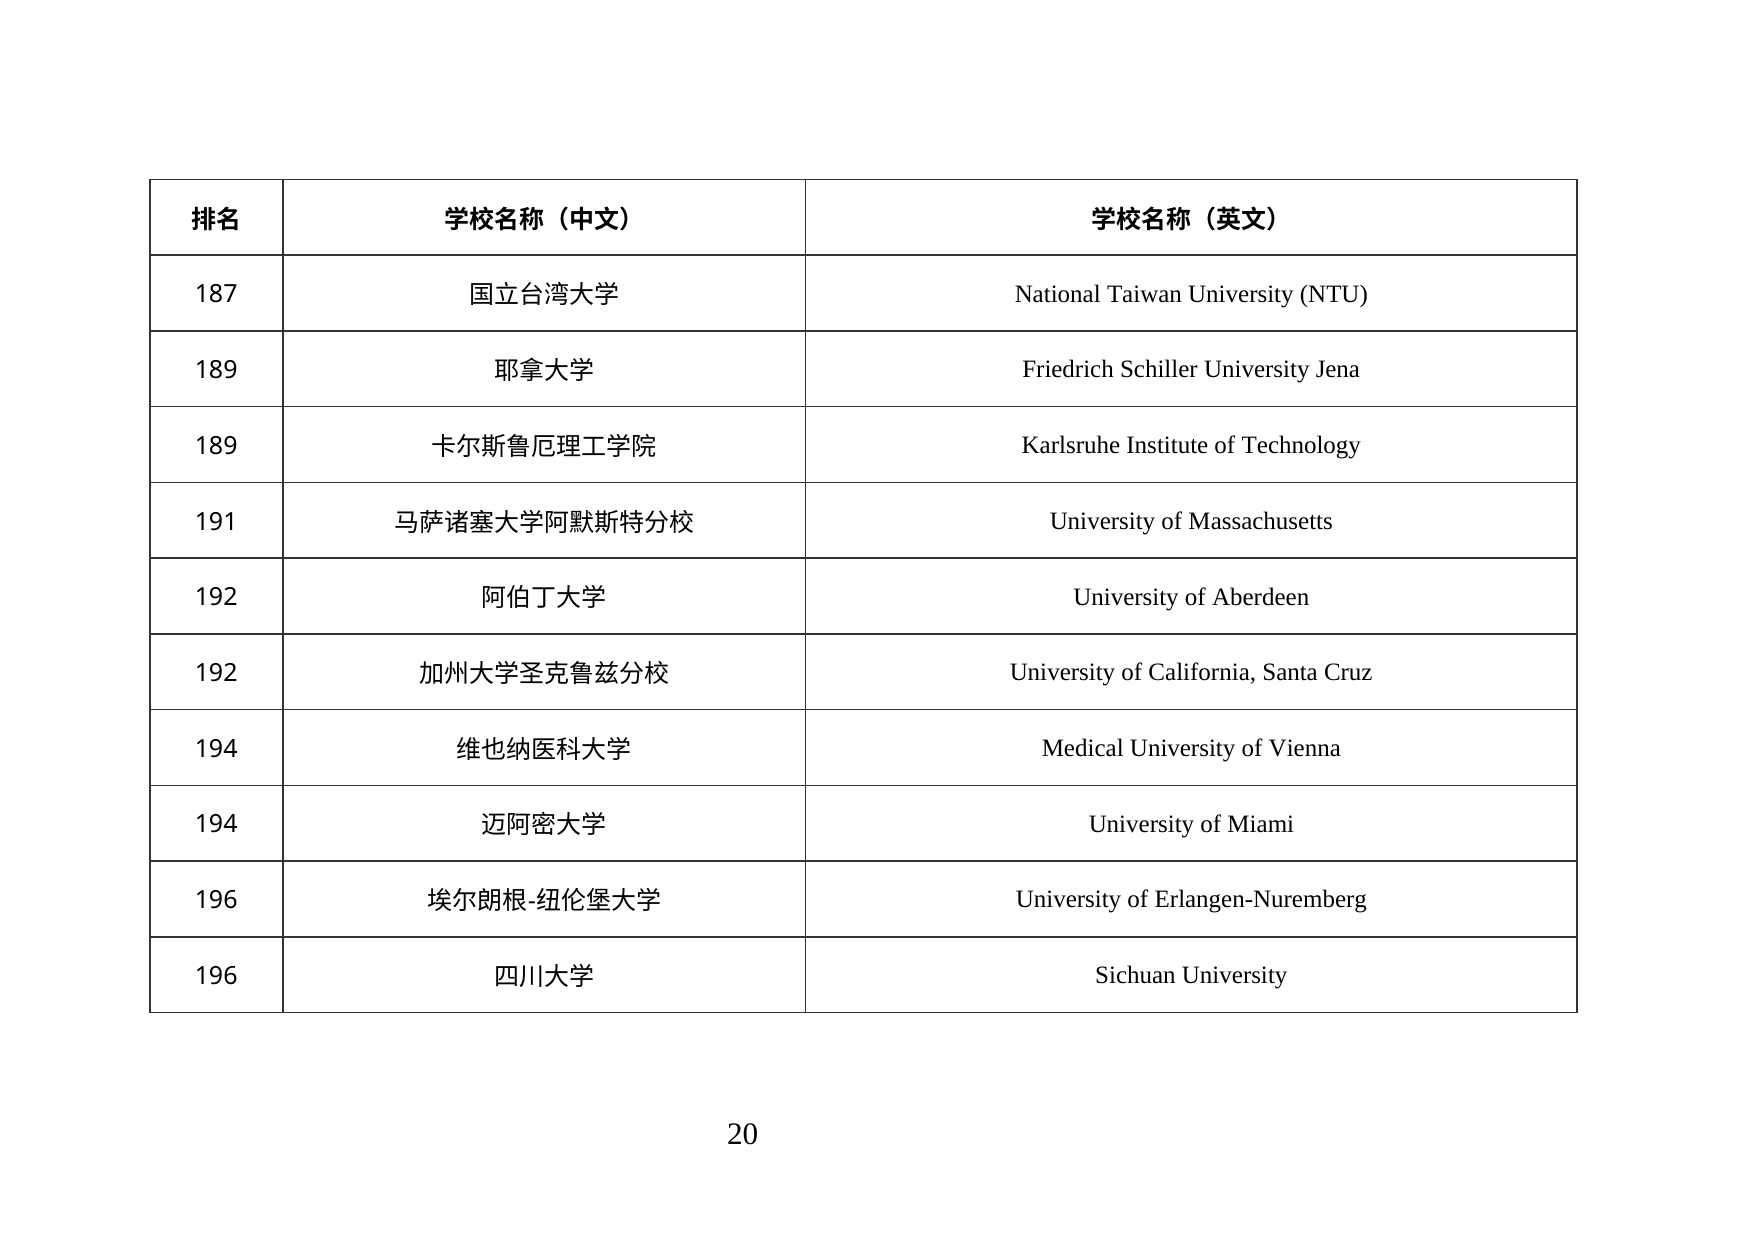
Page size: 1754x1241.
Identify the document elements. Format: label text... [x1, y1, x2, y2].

table_cell 192 [151, 635, 282, 709]
table_cell 迈阿密大学 [284, 786, 805, 860]
table_cell 阿伯丁大学 [284, 559, 805, 633]
table_cell 国立台湾大学 [284, 256, 805, 330]
table_cell University of Aberdeen [806, 559, 1576, 633]
table_cell University of Erlangen-Nuremberg [806, 862, 1576, 936]
table_cell 马萨诸塞大学阿默斯特分校 [284, 483, 805, 557]
table_cell 187 [151, 256, 282, 330]
table_cell 196 [151, 862, 282, 936]
table_cell 192 [151, 559, 282, 633]
table_cell University of California, Santa Cruz [806, 635, 1576, 709]
table_header 学校名称（中文） [284, 180, 805, 254]
table_cell University of Massachusetts [806, 483, 1576, 557]
table_cell 191 [151, 483, 282, 557]
table_cell Sichuan University [806, 938, 1576, 1012]
table_cell National Taiwan University (NTU) [806, 256, 1576, 330]
table_cell Friedrich Schiller University Jena [806, 332, 1576, 406]
table_cell 196 [151, 938, 282, 1012]
table_cell 四川大学 [284, 938, 805, 1012]
table_cell 维也纳医科大学 [284, 710, 805, 784]
table_header 学校名称（英文） [806, 180, 1576, 254]
table_header 排名 [151, 180, 282, 254]
table_cell Medical University of Vienna [806, 710, 1576, 784]
table_cell 189 [151, 332, 282, 406]
table_cell 卡尔斯鲁厄理工学院 [284, 407, 805, 482]
table_cell 加州大学圣克鲁兹分校 [284, 635, 805, 709]
table_cell 189 [151, 407, 282, 482]
table_cell University of Miami [806, 786, 1576, 860]
table_cell 194 [151, 710, 282, 784]
table_cell 194 [151, 786, 282, 860]
table_cell 埃尔朗根-纽伦堡大学 [284, 862, 805, 936]
table_cell 耶拿大学 [284, 332, 805, 406]
table_cell Karlsruhe Institute of Technology [806, 407, 1576, 482]
